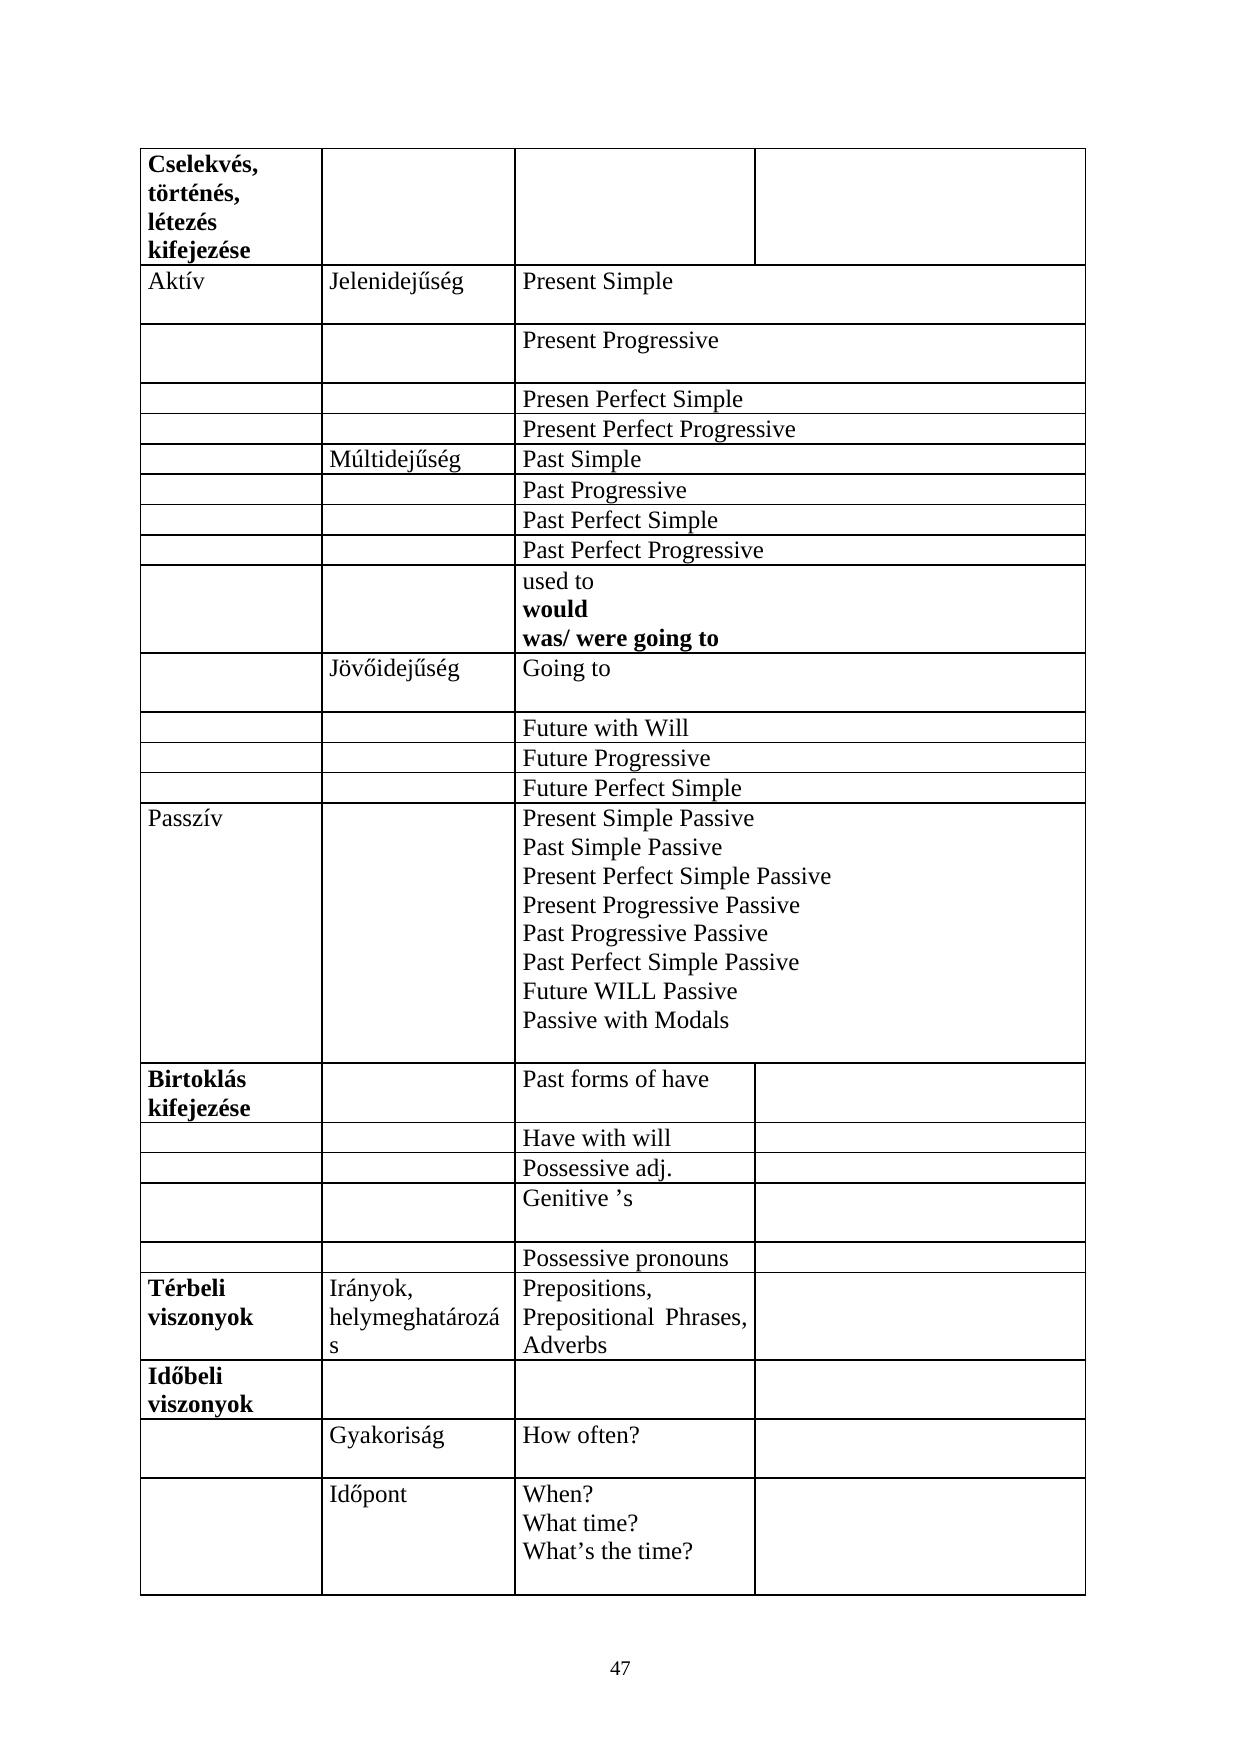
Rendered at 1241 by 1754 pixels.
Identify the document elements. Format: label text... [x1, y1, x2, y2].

table_cell [756, 1064, 1085, 1121]
table_cell [141, 566, 321, 652]
table_cell [323, 149, 514, 264]
table_cell Gyakoriság [323, 1420, 514, 1477]
table_cell Past Perfect Simple [516, 505, 1085, 534]
table_cell [323, 743, 514, 772]
table_cell [756, 1123, 1085, 1152]
table_cell [323, 566, 514, 652]
table_cell Időbeli viszonyok [141, 1361, 321, 1418]
table_cell Presen Perfect Simple [516, 384, 1085, 413]
table_cell [141, 536, 321, 564]
table_cell [323, 536, 514, 564]
table_cell [323, 384, 514, 413]
table_cell [141, 713, 321, 741]
table_cell Have with will [516, 1123, 754, 1152]
table_cell [756, 1243, 1085, 1271]
table_cell Present Simple [516, 266, 1085, 323]
table_cell [756, 1420, 1085, 1477]
table_cell [141, 1243, 321, 1271]
table_cell Future Progressive [516, 743, 1085, 772]
table_cell [141, 325, 321, 382]
table_cell Jövőidejűség [323, 654, 514, 711]
table_cell [516, 1361, 754, 1418]
table_cell Present Progressive [516, 325, 1085, 382]
table_cell Past forms of have [516, 1064, 754, 1121]
table_cell [323, 773, 514, 802]
table_cell [323, 475, 514, 503]
table_cell [323, 804, 514, 1062]
table_cell [323, 1361, 514, 1418]
table_cell [141, 654, 321, 711]
table_cell Past Perfect Progressive [516, 536, 1085, 564]
table_cell When? What time? What’s the time? [516, 1479, 754, 1594]
table_cell [141, 1153, 321, 1182]
table_cell [323, 1153, 514, 1182]
table_cell [516, 149, 754, 264]
table_cell Possessive pronouns [516, 1243, 754, 1271]
table_cell used to would was/ were going to [516, 566, 1085, 652]
table_cell [323, 325, 514, 382]
table_cell [323, 1243, 514, 1271]
table_cell [323, 505, 514, 534]
table_cell Passzív [141, 804, 321, 1062]
table_cell Past Progressive [516, 475, 1085, 503]
table_cell Future with Will [516, 713, 1085, 741]
table_cell [141, 1420, 321, 1477]
table_cell Genitive ’s [516, 1184, 754, 1241]
table_cell Jelenidejűség [323, 266, 514, 323]
table_cell Past Simple [516, 445, 1085, 473]
table_cell [323, 1184, 514, 1241]
table_cell [323, 1123, 514, 1152]
table_cell [141, 414, 321, 443]
table_cell Present Simple Passive Past Simple Passive Present Perfect Simple Passive Present Progressive Passive Past Progressive Passive Past Perfect Simple Passive Future WILL Passive Passive with Modals [516, 804, 1085, 1062]
table_cell [756, 1273, 1085, 1359]
table_cell [323, 713, 514, 741]
table_cell [141, 1184, 321, 1241]
table_cell [323, 1064, 514, 1121]
table_cell [756, 1184, 1085, 1241]
table_cell [141, 384, 321, 413]
table_cell Cselekvés, történés, létezés kifejezése [141, 149, 321, 264]
table_cell [323, 414, 514, 443]
table_cell Térbeli viszonyok [141, 1273, 321, 1359]
table_cell [756, 149, 1085, 264]
table_cell [141, 743, 321, 772]
table_cell Present Perfect Progressive [516, 414, 1085, 443]
table_cell Irányok, helymeghatározás [323, 1273, 514, 1359]
table_cell Going to [516, 654, 1085, 711]
table_cell Possessive adj. [516, 1153, 754, 1182]
table_cell [141, 475, 321, 503]
table_cell [141, 1479, 321, 1594]
table_cell [756, 1153, 1085, 1182]
table_cell [756, 1361, 1085, 1418]
table_cell [141, 505, 321, 534]
table_cell [756, 1479, 1085, 1594]
table_cell Múltidejűség [323, 445, 514, 473]
table_cell [141, 445, 321, 473]
table_cell Időpont [323, 1479, 514, 1594]
table_cell Prepositions, Prepositional Phrases, Adverbs [516, 1273, 754, 1359]
table_cell Future Perfect Simple [516, 773, 1085, 802]
table_cell [141, 1123, 321, 1152]
table_cell How often? [516, 1420, 754, 1477]
table_cell [141, 773, 321, 802]
table_cell Aktív [141, 266, 321, 323]
table_cell Birtoklás kifejezése [141, 1064, 321, 1121]
